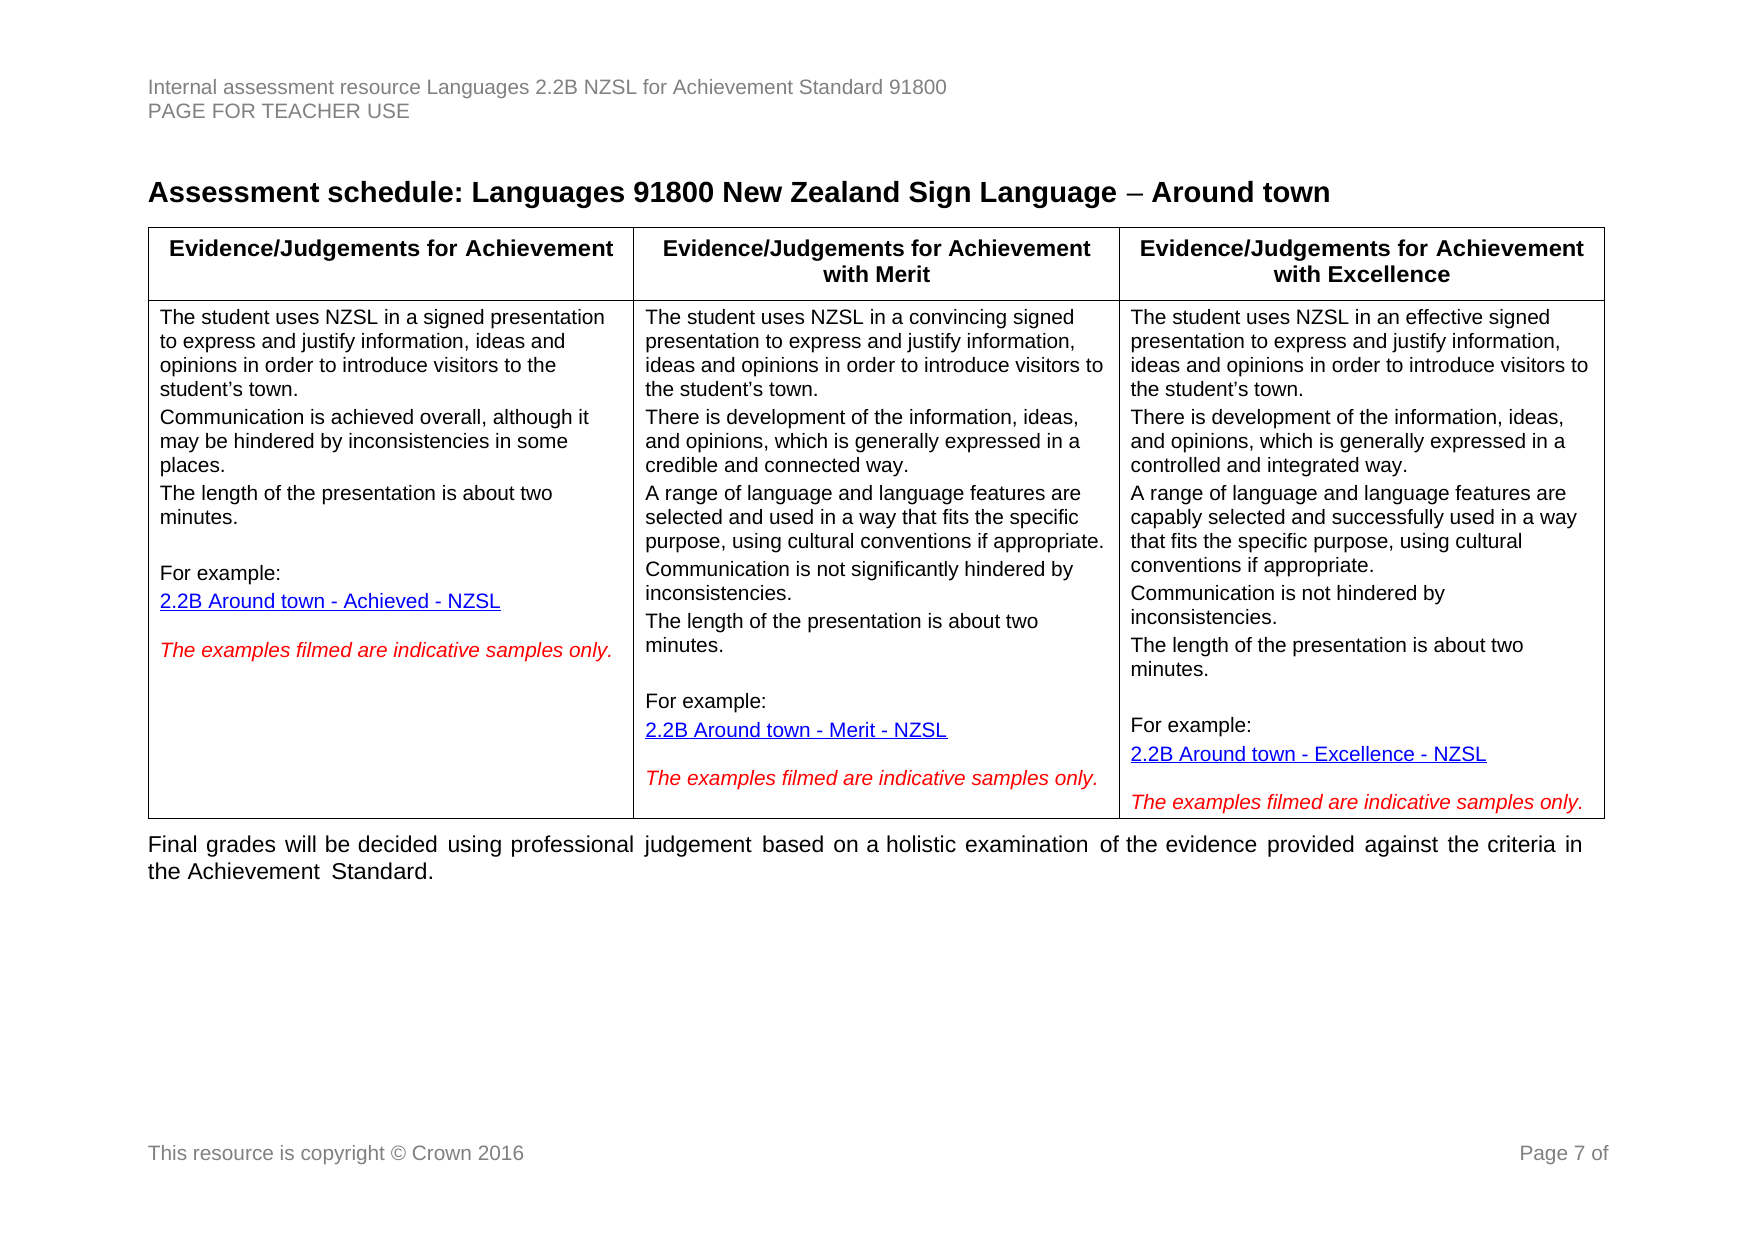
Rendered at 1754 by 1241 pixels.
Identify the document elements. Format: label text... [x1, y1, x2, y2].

text Final grades will be decided using professional judgement based on a holistic examination of the evidence provided against the criteria in the Achievement Standard. [148, 831, 1604, 884]
table_header Evidence/Judgements for Achievement [149, 228, 633, 300]
table_cell The student uses NZSL in an effective signed presentation to express and justify information, ideas and opinions in order to introduce visitors to the student’s town. There is development of the information, ideas, and opinions, which is generally expressed in a controlled and integrated way. A range of language and language features are capably selected and successfully used in a way that fits the specific purpose, using cultural conventions if appropriate. Communication is not hindered by inconsistencies. The length of the presentation is about two minutes. For example: 2.2B Around town - Excellence - NZSL The examples filmed are indicative samples only. [1120, 301, 1604, 818]
table_cell The student uses NZSL in a convincing signed presentation to express and justify information, ideas and opinions in order to introduce visitors to the student’s town. There is development of the information, ideas, and opinions, which is generally expressed in a credible and connected way. A range of language and language features are selected and used in a way that fits the specific purpose, using cultural conventions if appropriate. Communication is not significantly hindered by inconsistencies. The length of the presentation is about two minutes. For example: 2.2B Around town - Merit - NZSL The examples filmed are indicative samples only. [634, 301, 1119, 818]
table_header Evidence/Judgements for Achievement with Excellence [1120, 228, 1604, 300]
table_header Evidence/Judgements for Achievement with Merit [634, 228, 1119, 300]
subtitle Assessment schedule: Languages 91800 New Zealand Sign Language – Around town [148, 175, 1754, 208]
table_cell The student uses NZSL in a signed presentation to express and justify information, ideas and opinions in order to introduce visitors to the student’s town. Communication is achieved overall, although it may be hindered by inconsistencies in some places. The length of the presentation is about two minutes. For example: 2.2B Around town - Achieved - NZSL The examples filmed are indicative samples only. [149, 301, 633, 818]
